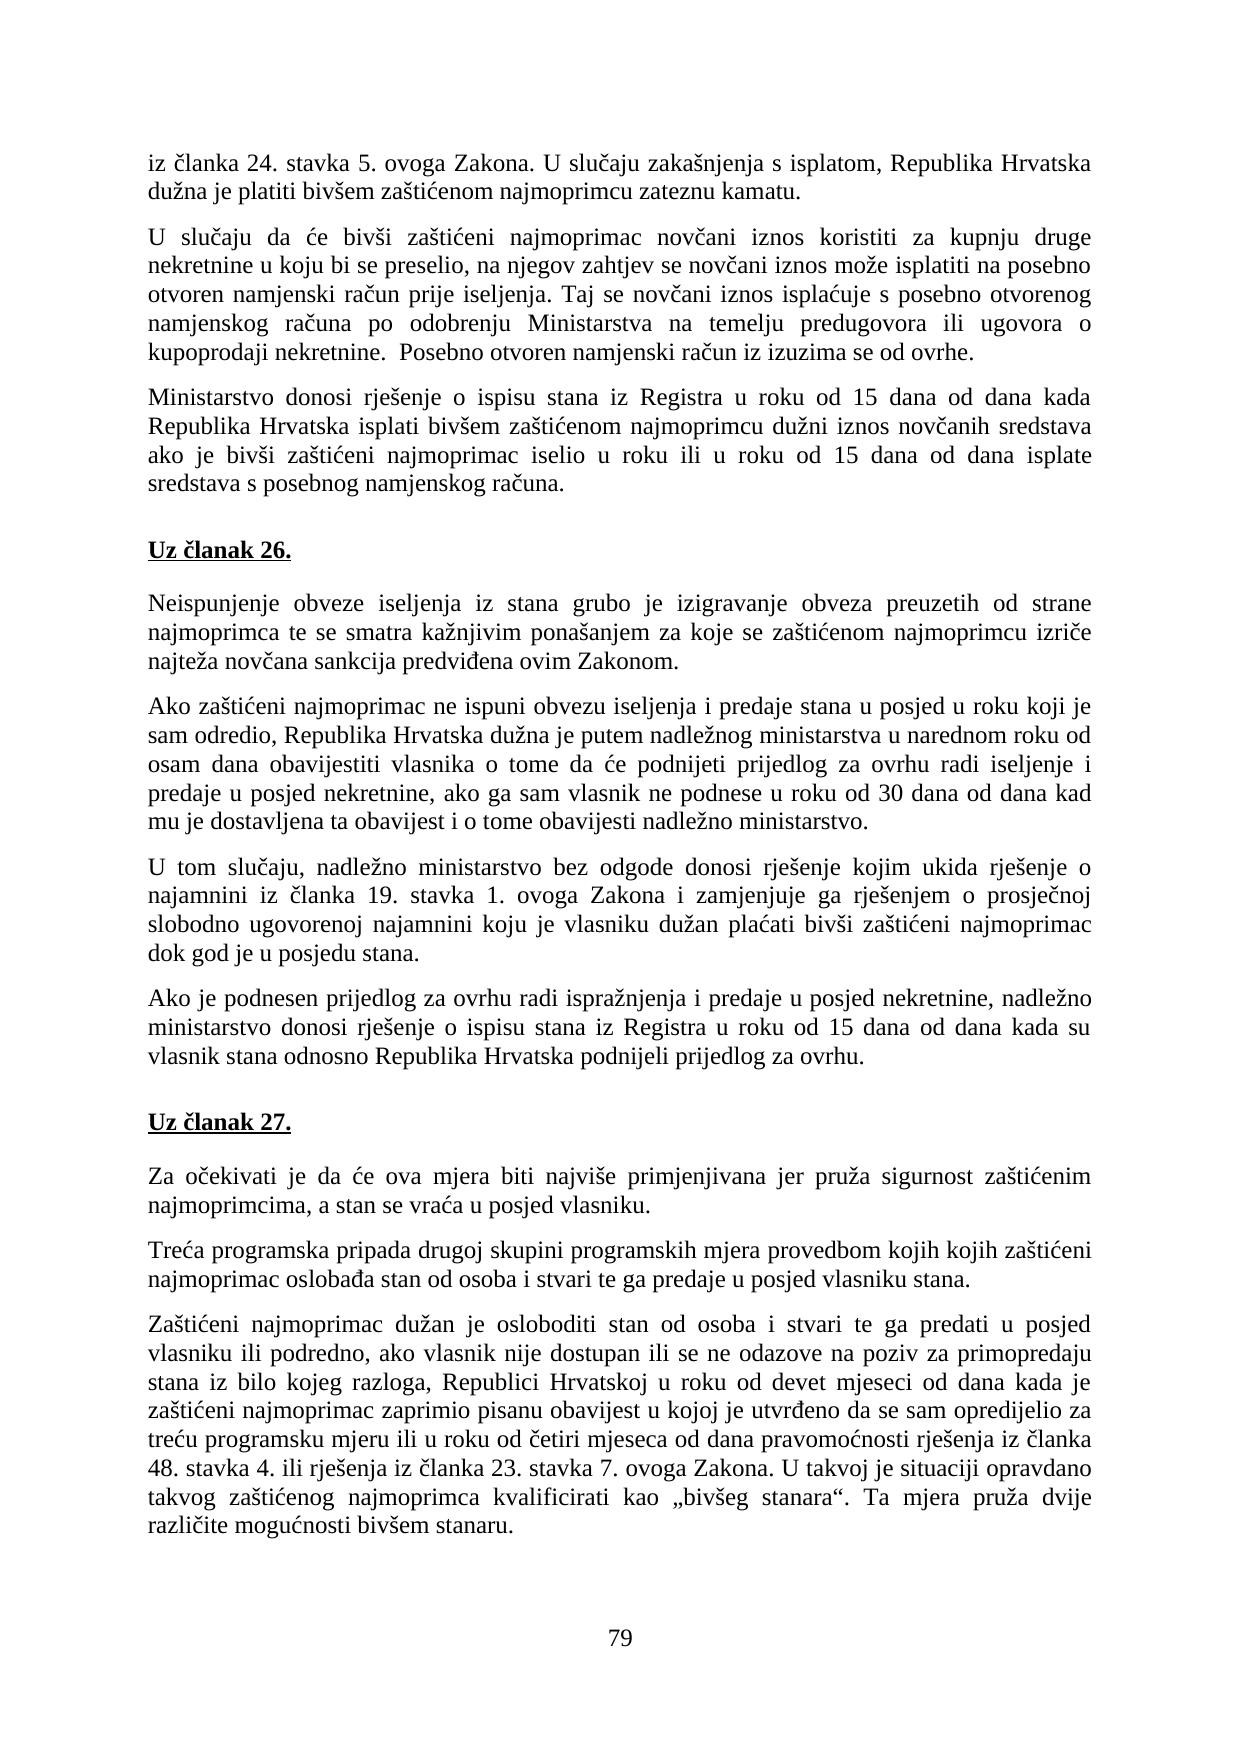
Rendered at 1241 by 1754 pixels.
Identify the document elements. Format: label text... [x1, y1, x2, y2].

text Ako je podnesen prijedlog za ovrhu radi ispražnjenja i predaje u posjed nekretnine, nadležno ministarstvo donosi rješenje o ispisu stana iz Registra u roku od 15 dana od dana kada su vlasnik stana odnosno Republika Hrvatska podnijeli prijedlog za ovrhu. [148, 983, 1093, 1070]
text Neispunjenje obveze iseljenja iz stana grubo je izigravanje obveza preuzetih od strane najmoprimca te se smatra kažnjivim ponašanjem za koje se zaštićenom najmoprimcu izriče najteža novčana sankcija predviđena ovim Zakonom. [148, 588, 1093, 675]
text Ako zaštićeni najmoprimac ne ispuni obvezu iseljenja i predaje stana u posjed u roku koji je sam odredio, Republika Hrvatska dužna je putem nadležnog ministarstva u narednom roku od osam dana obavijestiti vlasnika o tome da će podnijeti prijedlog za ovrhu radi iseljenje i predaje u posjed nekretnine, ako ga sam vlasnik ne podnese u roku od 30 dana od dana kad mu je dostavljena ta obavijest i o tome obavijesti nadležno ministarstvo. [148, 691, 1093, 835]
text U tom slučaju, nadležno ministarstvo bez odgode donosi rješenje kojim ukida rješenje o najamnini iz članka 19. stavka 1. ovoga Zakona i zamjenjuje ga rješenjem o prosječnoj slobodno ugovorenoj najamnini koju je vlasniku dužan plaćati bivši zaštićeni najmoprimac dok god je u posjedu stana. [148, 852, 1093, 967]
text U slučaju da će bivši zaštićeni najmoprimac novčani iznos koristiti za kupnju druge nekretnine u koju bi se preselio, na njegov zahtjev se novčani iznos može isplatiti na posebno otvoren namjenski račun prije iseljenja. Taj se novčani iznos isplaćuje s posebno otvorenog namjenskog računa po odobrenju Ministarstva na temelju predugovora ili ugovora o kupoprodaji nekretnine. Posebno otvoren namjenski račun iz izuzima se od ovrhe. [148, 222, 1093, 366]
text Za očekivati je da će ova mjera biti najviše primjenjivana jer pruža sigurnost zaštićenim najmoprimcima, a stan se vraća u posjed vlasniku. [148, 1161, 1093, 1218]
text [148, 148, 1093, 205]
text Treća programska pripada drugoj skupini programskih mjera provedbom kojih kojih zaštićeni najmoprimac oslobađa stan od osoba i stvari te ga predaje u posjed vlasniku stana. [148, 1235, 1093, 1293]
text Zaštićeni najmoprimac dužan je osloboditi stan od osoba i stvari te ga predati u posjed vlasniku ili podredno, ako vlasnik nije dostupan ili se ne odazove na poziv za primopredaju stana iz bilo kojeg razloga, Republici Hrvatskoj u roku od devet mjeseci od dana kada je zaštićeni najmoprimac zaprimio pisanu obavijest u kojoj je utvrđeno da se sam opredijelio za treću programsku mjeru ili u roku od četiri mjeseca od dana pravomoćnosti rješenja iz članka 48. stavka 4. ili rješenja iz članka 23. stavka 7. ovoga Zakona. U takvoj je situaciji opravdano takvog zaštićenog najmoprimca kvalificirati kao „bivšeg stanara“. Ta mjera pruža dvije različite mogućnosti bivšem stanaru. [148, 1309, 1093, 1539]
text Ministarstvo donosi rješenje o ispisu stana iz Registra u roku od 15 dana od dana kada Republika Hrvatska isplati bivšem zaštićenom najmoprimcu dužni iznos novčanih sredstava ako je bivši zaštićeni najmoprimac iselio u roku ili u roku od 15 dana od dana isplate sredstava s posebnog namjenskog računa. [148, 382, 1093, 497]
